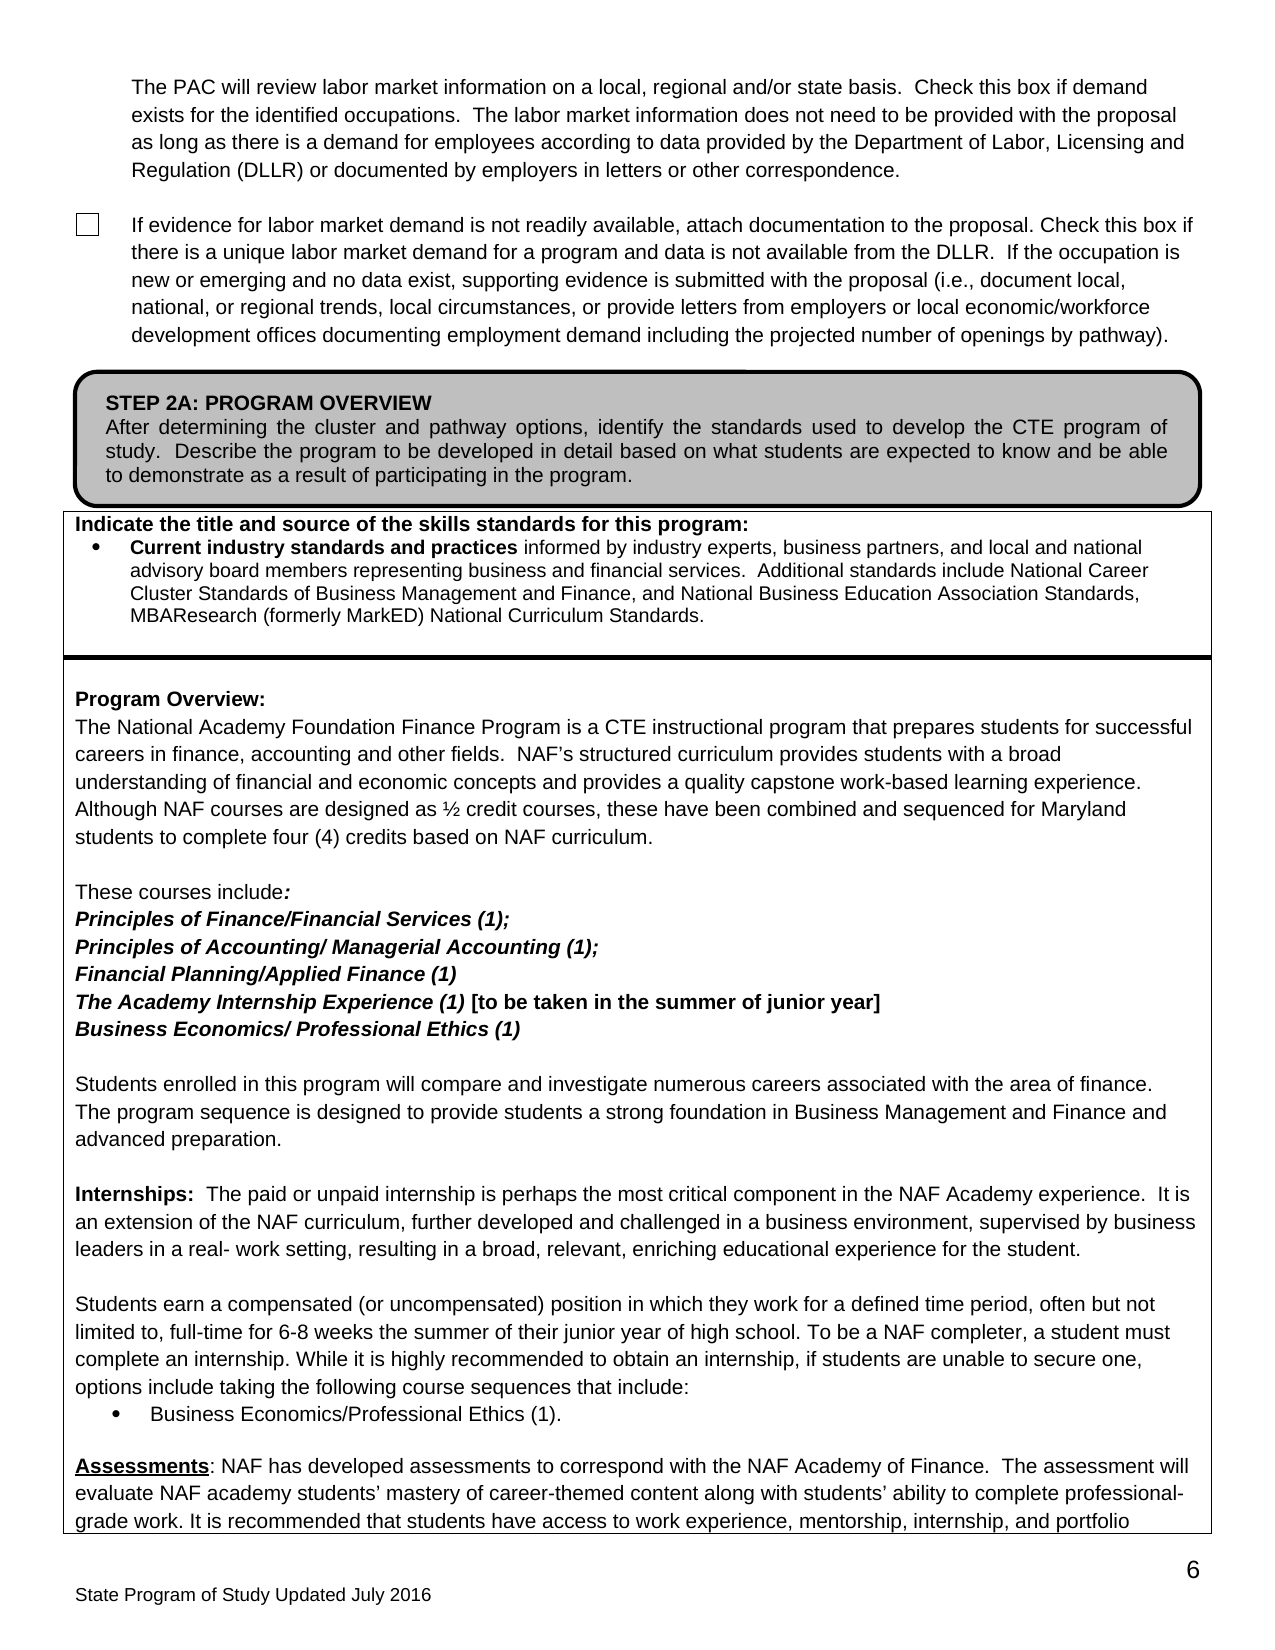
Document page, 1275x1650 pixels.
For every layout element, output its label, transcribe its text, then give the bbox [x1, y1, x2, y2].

text If evidence for labor market demand is not readily available, attach documentation to the proposal. Check this box if there is a unique labor market demand for a program and data is not available from the DLLR. If the occupation is new or emerging and no data exist, supporting evidence is submitted with the proposal (i.e., document local, national, or regional trends, local circumstances, or provide letters from employers or local economic/workforce development offices documenting employment demand including the projected number of openings by pathway). [75, 212, 1200, 346]
table_header Indicate the title and source of the skills standards for this program: Current industry standards and practices informed by industry experts, business partners, and local and national advisory board members representing business and financial services. Additional standards include National Career Cluster Standards of Business Management and Finance, and National Business Education Association Standards, MBAResearch (formerly MarkED) National Curriculum Standards. [64, 512, 1211, 655]
text The PAC will review labor market information on a local, regional and/or state basis. Check this box if demand exists for the identified occupations. The labor market information does not need to be provided with the proposal as long as there is a demand for employees according to data provided by the Department of Labor, Licensing and Regulation (DLLR) or documented by employers in letters or other correspondence. [131, 75, 1200, 181]
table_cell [64, 660, 1211, 1532]
